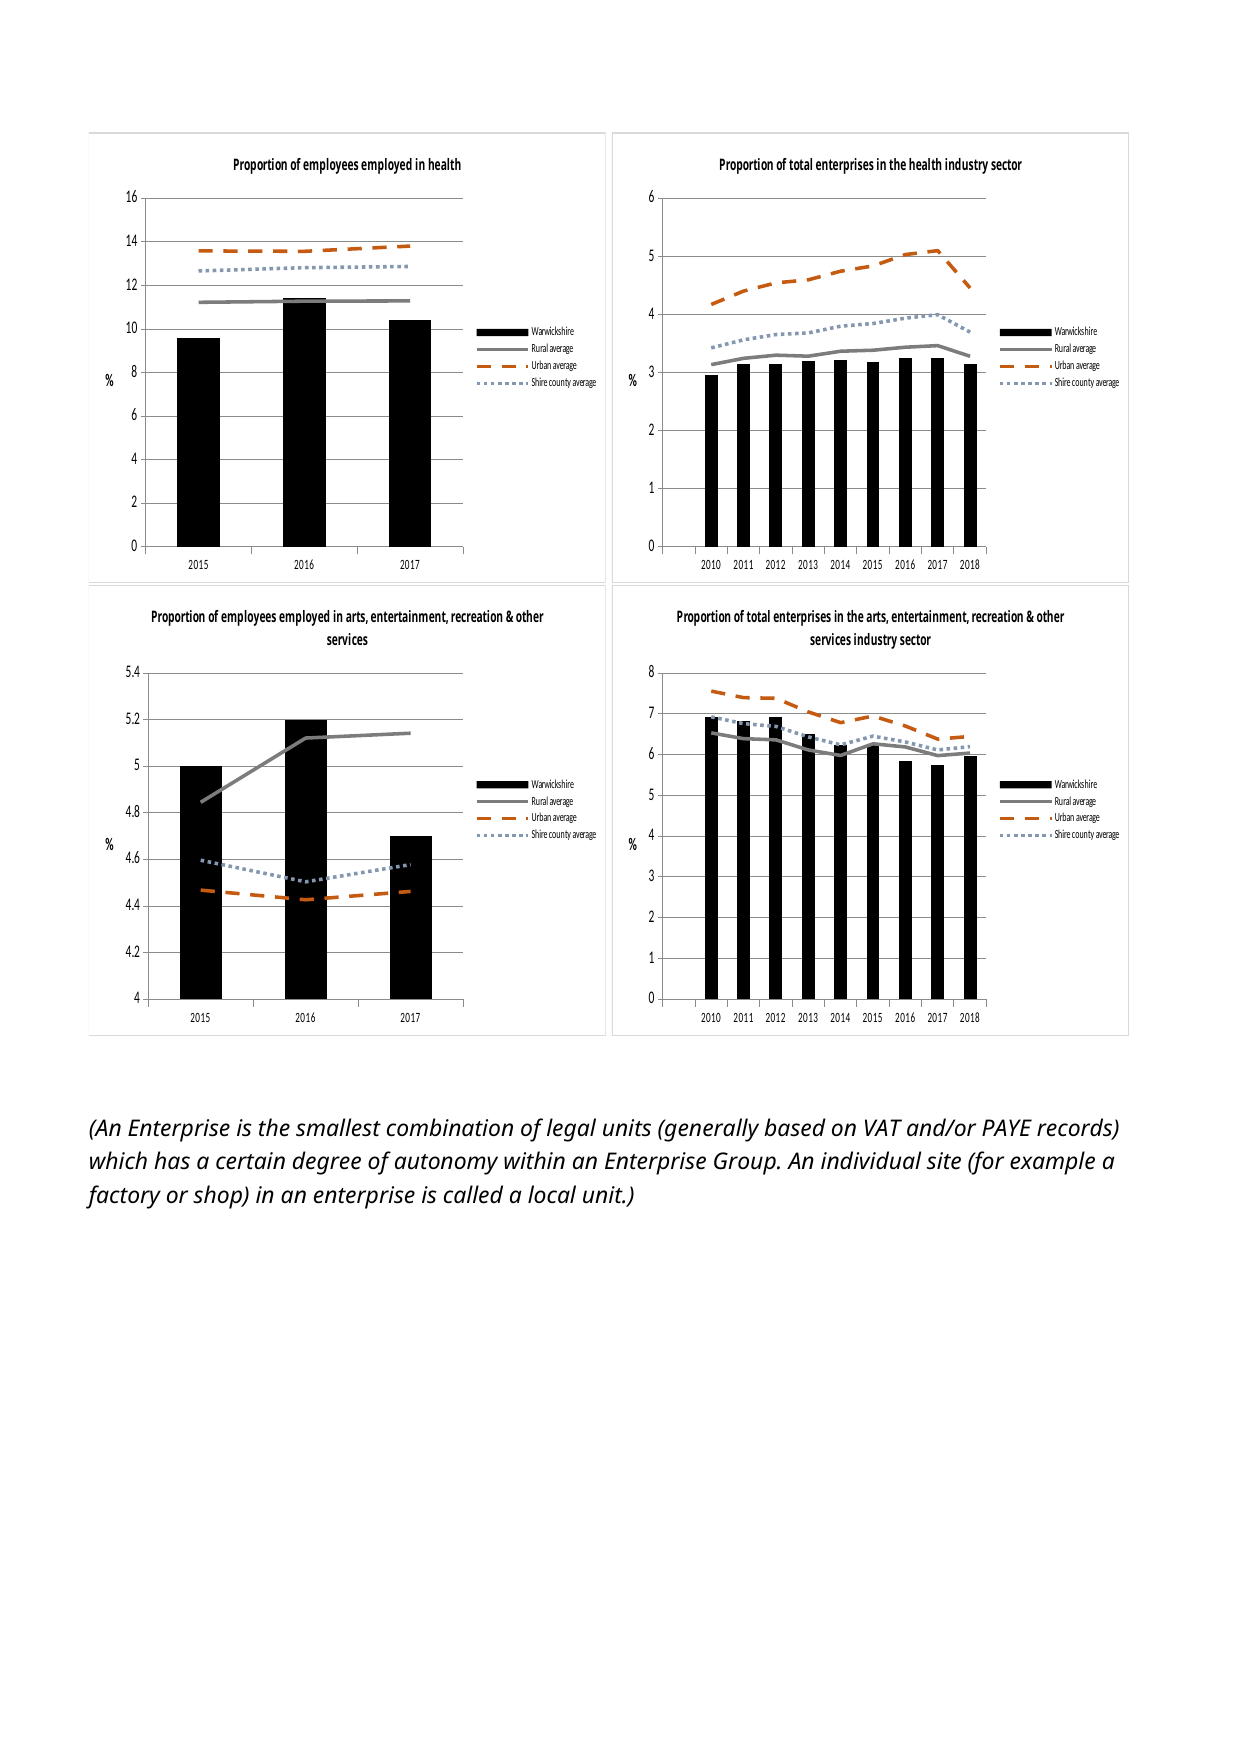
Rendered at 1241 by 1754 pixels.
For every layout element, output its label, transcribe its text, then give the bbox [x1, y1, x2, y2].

text (An Enterprise is the smallest combination of legal units (generally based on VAT and/or PAYE records) which has a certain degree of autonomy within an Enterprise Group. An individual site (for example a factory or shop) in an enterprise is called a local unit.) [89, 1111, 1152, 1210]
